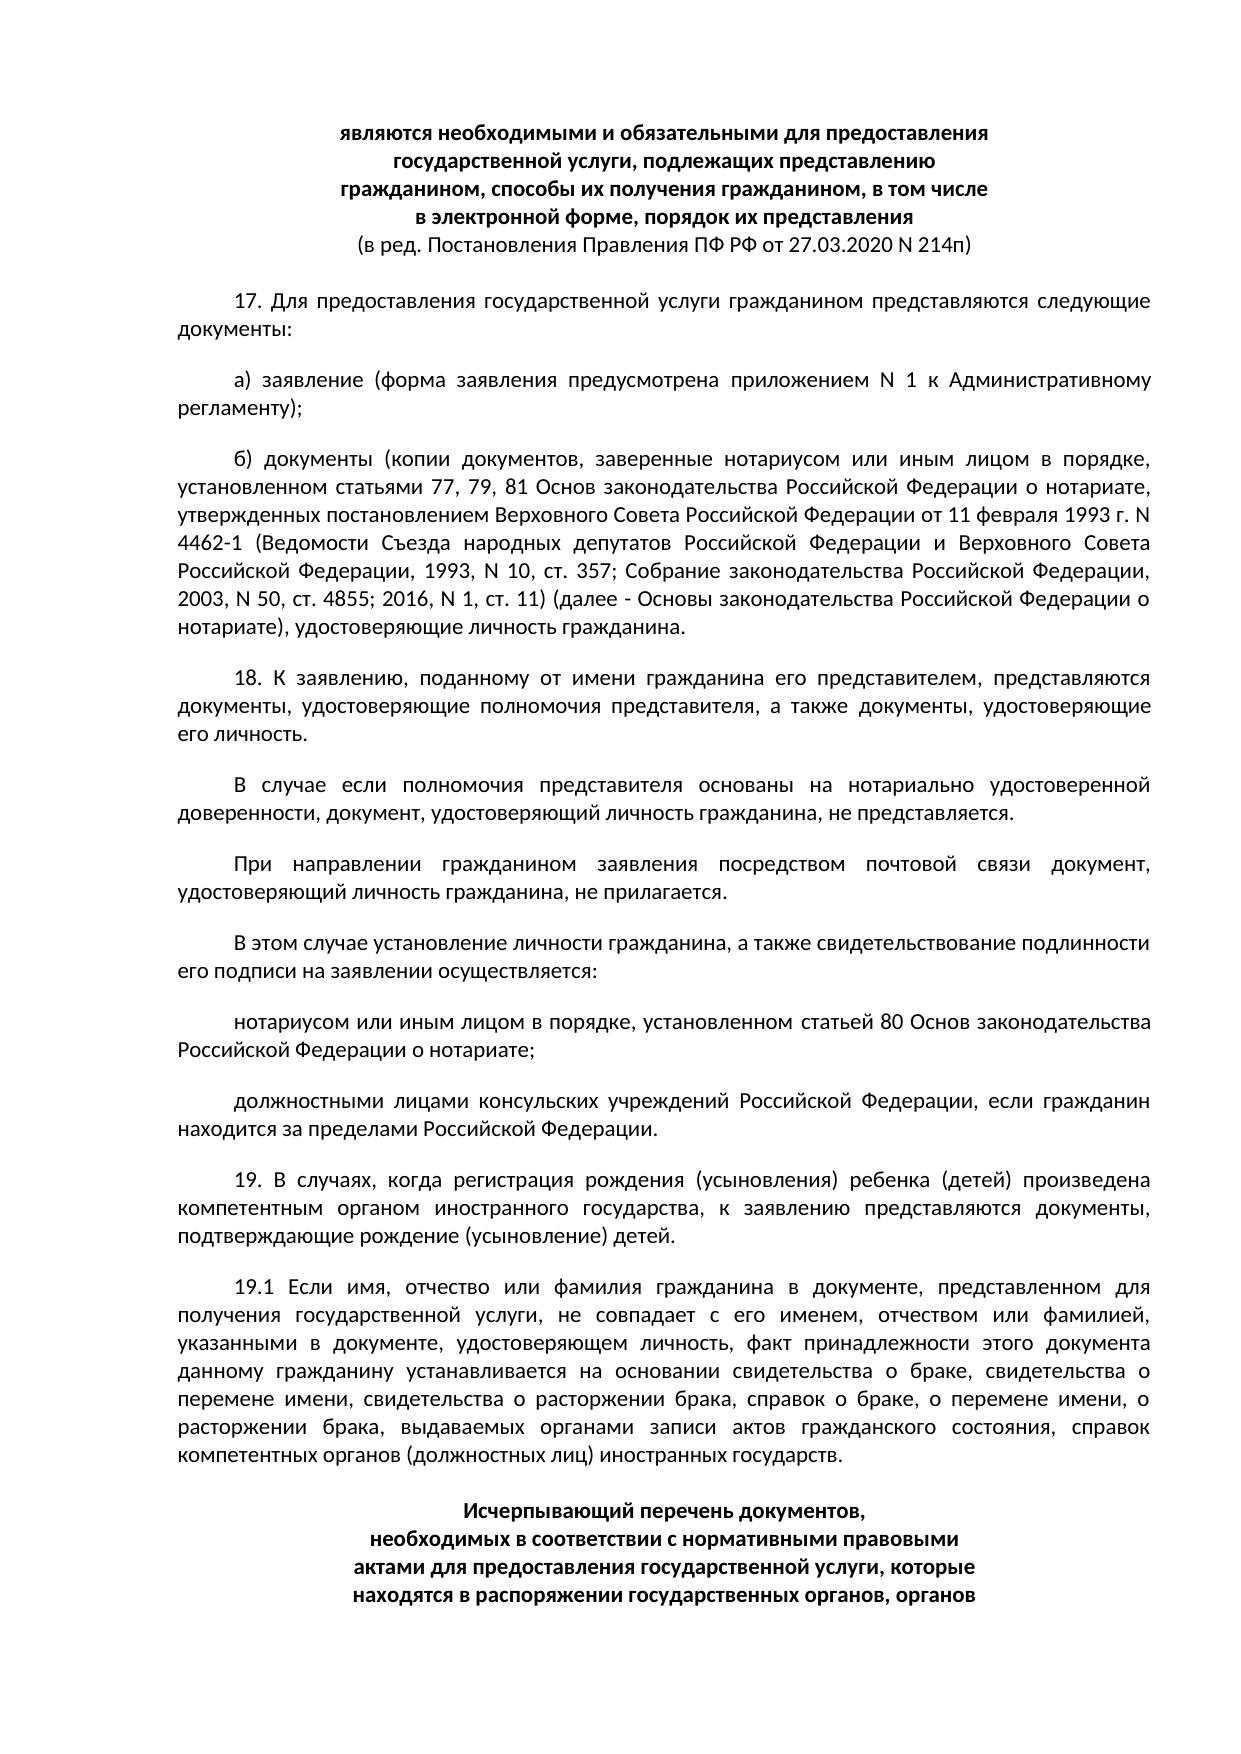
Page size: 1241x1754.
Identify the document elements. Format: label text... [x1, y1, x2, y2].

title гражданином, способы их получения гражданином, в том числе [177, 174, 1152, 202]
text а) заявление (форма заявления предусмотрена приложением N 1 к Административному регламенту); [177, 365, 1152, 421]
text При направлении гражданином заявления посредством почтовой связи документ, удостоверяющий личность гражданина, не прилагается. [177, 849, 1152, 905]
text 18. К заявлению, поданному от имени гражданина его представителем, представляются документы, удостоверяющие полномочия представителя, а также документы, удостоверяющие его личность. [177, 663, 1152, 747]
text 19. В случаях, когда регистрация рождения (усыновления) ребенка (детей) произведена компетентным органом иностранного государства, к заявлению представляются документы, подтверждающие рождение (усыновление) детей. [177, 1165, 1152, 1249]
text 19.1 Если имя, отчество или фамилия гражданина в документе, представленном для получения государственной услуги, не совпадает с его именем, отчеством или фамилией, указанными в документе, удостоверяющем личность, факт принадлежности этого документа данному гражданину устанавливается на основании свидетельства о браке, свидетельства о перемене имени, свидетельства о расторжении брака, справок о браке, о перемене имени, о расторжении брака, выдаваемых органами записи актов гражданского состояния, справок компетентных органов (должностных лиц) иностранных государств. [177, 1272, 1152, 1468]
title в электронной форме, порядок их представления [177, 202, 1152, 230]
title необходимых в соответствии с нормативными правовыми [177, 1524, 1152, 1552]
text нотариусом или иным лицом в порядке, установленном статьей 80 Основ законодательства Российской Федерации о нотариате; [177, 1007, 1152, 1063]
title актами для предоставления государственной услуги, которые [177, 1552, 1152, 1580]
title находятся в распоряжении государственных органов, органов [177, 1580, 1152, 1608]
text В случае если полномочия представителя основаны на нотариально удостоверенной доверенности, документ, удостоверяющий личность гражданина, не представляется. [177, 770, 1152, 826]
text должностными лицами консульских учреждений Российской Федерации, если гражданин находится за пределами Российской Федерации. [177, 1086, 1152, 1142]
title являются необходимыми и обязательными для предоставления [177, 118, 1152, 146]
text б) документы (копии документов, заверенные нотариусом или иным лицом в порядке, установленном статьями 77, 79, 81 Основ законодательства Российской Федерации о нотариате, утвержденных постановлением Верховного Совета Российской Федерации от 11 февраля 1993 г. N 4462-1 (Ведомости Съезда народных депутатов Российской Федерации и Верховного Совета Российской Федерации, 1993, N 10, ст. 357; Собрание законодательства Российской Федерации, 2003, N 50, ст. 4855; 2016, N 1, ст. 11) (далее - Основы законодательства Российской Федерации о нотариате), удостоверяющие личность гражданина. [177, 444, 1152, 640]
text 17. Для предоставления государственной услуги гражданином представляются следующие документы: [177, 286, 1152, 342]
title государственной услуги, подлежащих представлению [177, 146, 1152, 174]
text В этом случае установление личности гражданина, а также свидетельствование подлинности его подписи на заявлении осуществляется: [177, 928, 1152, 984]
title Исчерпывающий перечень документов, [177, 1496, 1152, 1524]
text (в ред. Постановления Правления ПФ РФ от 27.03.2020 N 214п) [177, 230, 1152, 258]
